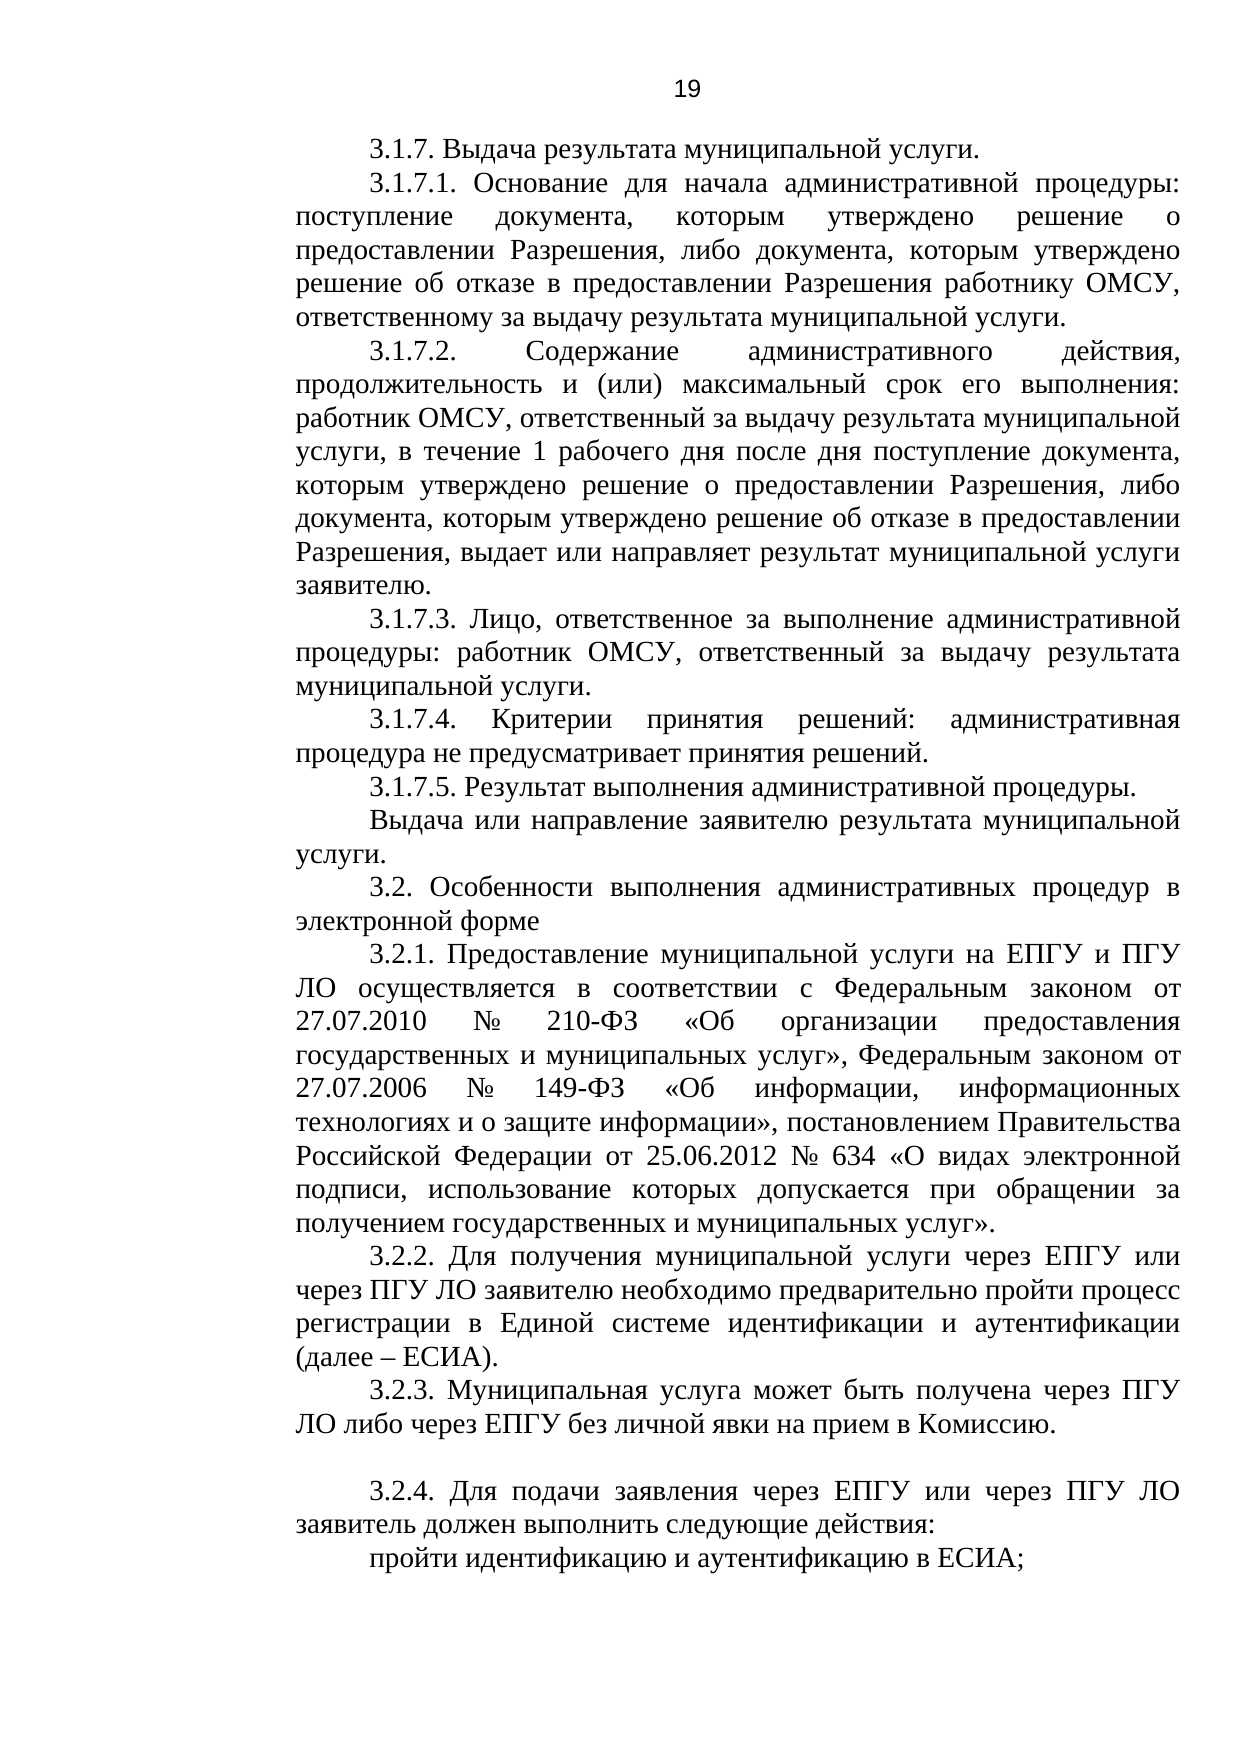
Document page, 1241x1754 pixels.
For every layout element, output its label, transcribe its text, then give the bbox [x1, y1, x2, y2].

text 3.1.7.2. Содержание административного действия, продолжительность и (или) максимальный срок его выполнения: работник ОМСУ, ответственный за выдачу результата муниципальной услуги, в течение 1 рабочего дня после дня поступление документа, которым утверждено решение о предоставлении Разрешения, либо документа, которым утверждено решение об отказе в предоставлении Разрешения, выдает или направляет результат муниципальной услуги заявителю. [295, 333, 1181, 601]
text 3.2.3. Муниципальная услуга может быть получена через ПГУ ЛО либо через ЕПГУ без личной явки на прием в Комиссию. [295, 1372, 1181, 1439]
text 3.2.1. Предоставление муниципальной услуги на ЕПГУ и ПГУ ЛО осуществляется в соответствии с Федеральным законом от 27.07.2010 № 210-ФЗ «Об организации предоставления государственных и муниципальных услуг», Федеральным законом от 27.07.2006 № 149-ФЗ «Об информации, информационных технологиях и о защите информации», постановлением Правительства Российской Федерации от 25.06.2012 № 634 «О видах электронной подписи, использование которых допускается при обращении за получением государственных и муниципальных услуг». [295, 936, 1181, 1238]
text 3.1.7.5. Результат выполнения административной процедуры. [295, 769, 1181, 802]
text Выдача или направление заявителю результата муниципальной услуги. [295, 802, 1181, 869]
text 3.2.2. Для получения муниципальной услуги через ЕПГУ или через ПГУ ЛО заявителю необходимо предварительно пройти процесс регистрации в Единой системе идентификации и аутентификации (далее – ЕСИА). [295, 1238, 1181, 1372]
text 3.2.4. Для подачи заявления через ЕПГУ или через ПГУ ЛО заявитель должен выполнить следующие действия: [295, 1473, 1181, 1540]
text 3.1.7. Выдача результата муниципальной услуги. [295, 131, 1181, 165]
text 3.1.7.4. Критерии принятия решений: административная процедура не предусматривает принятия решений. [295, 702, 1181, 769]
text 3.1.7.3. Лицо, ответственное за выполнение административной процедуры: работник ОМСУ, ответственный за выдачу результата муниципальной услуги. [295, 601, 1181, 702]
text 3.2. Особенности выполнения административных процедур в электронной форме [295, 869, 1181, 936]
text пройти идентификацию и аутентификацию в ЕСИА; [295, 1540, 1181, 1574]
text 3.1.7.1. Основание для начала административной процедуры: поступление документа, которым утверждено решение о предоставлении Разрешения, либо документа, которым утверждено решение об отказе в предоставлении Разрешения работнику ОМСУ, ответственному за выдачу результата муниципальной услуги. [295, 165, 1181, 333]
